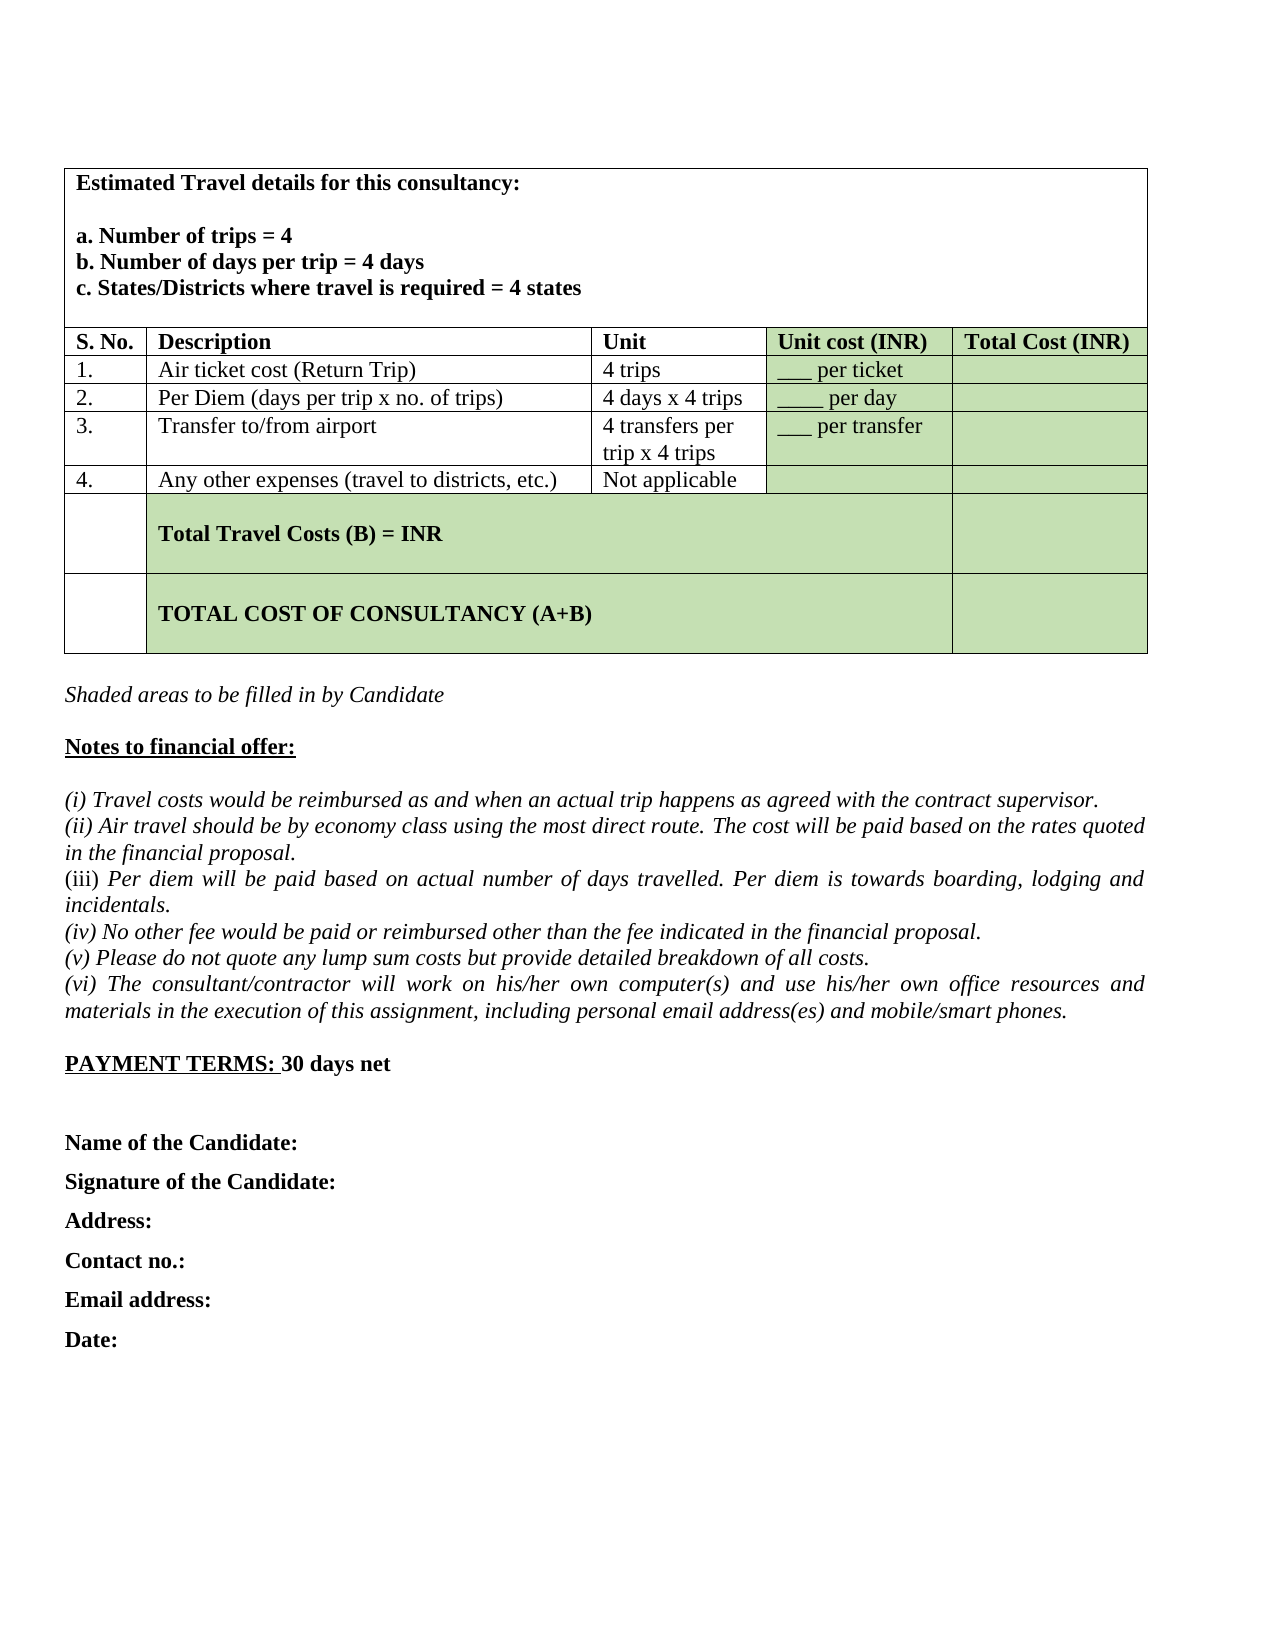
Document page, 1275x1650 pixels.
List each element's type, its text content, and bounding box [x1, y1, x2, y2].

table_cell Per Diem (days per trip x no. of trips) [147, 384, 591, 411]
table_cell Unit cost (INR) [767, 328, 952, 355]
text Shaded areas to be filled in by Candidate [64, 681, 1148, 707]
table_cell ___ per transfer [767, 412, 952, 465]
table_cell ___ per ticket [767, 356, 952, 383]
table_cell [953, 412, 1147, 465]
text (ii) Air travel should be by economy class using the most direct route. The cost will be paid based on the rates quoted in the financial proposal. [64, 812, 1148, 865]
table_cell [953, 384, 1147, 411]
table_cell Unit [592, 328, 766, 355]
text (iii) Per diem will be paid based on actual number of days travelled. Per diem is towards boarding, lodging and incidentals. [64, 865, 1148, 918]
text (i) Travel costs would be reimbursed as and when an actual trip happens as agreed with the contract supervisor. [64, 786, 1148, 812]
text Contact no.: [64, 1247, 1148, 1273]
table_cell 4 transfers per trip x 4 trips [592, 412, 766, 465]
table_cell 4 trips [592, 356, 766, 383]
table_cell S. No. [65, 328, 146, 355]
text (v) Please do not quote any lump sum costs but provide detailed breakdown of all costs. [64, 944, 1148, 971]
table_cell Total Cost (INR) [953, 328, 1147, 355]
text Date: [64, 1326, 1148, 1352]
table_cell Not applicable [592, 466, 766, 493]
table_cell 4 days x 4 trips [592, 384, 766, 411]
text PAYMENT TERMS: 30 days net [64, 1049, 1148, 1076]
table_cell Total Travel Costs (B) = INR [147, 494, 952, 573]
table_cell 3. [65, 412, 146, 465]
text Address: [64, 1208, 1148, 1234]
text Email address: [64, 1287, 1148, 1313]
text Name of the Candidate: [64, 1129, 1148, 1155]
table_cell ____ per day [767, 384, 952, 411]
text Notes to financial offer: [64, 733, 1148, 760]
table_cell 1. [65, 356, 146, 383]
table_cell [953, 356, 1147, 383]
table_header Estimated Travel details for this consultancy: a. Number of trips = 4 b. Number of days per trip = 4 days c. States/Districts where travel is required = 4 states [65, 169, 1147, 327]
table_cell 4. [65, 466, 146, 493]
table_cell Air ticket cost (Return Trip) [147, 356, 591, 383]
table_cell Description [147, 328, 591, 355]
table_cell [65, 494, 146, 573]
table_cell [767, 466, 952, 493]
table_cell 2. [65, 384, 146, 411]
table_cell [953, 466, 1147, 493]
text (iv) No other fee would be paid or reimbursed other than the fee indicated in the financial proposal. [64, 918, 1148, 944]
table_cell [953, 574, 1147, 653]
table_cell TOTAL COST OF CONSULTANCY (A+B) [147, 574, 952, 653]
table_cell Any other expenses (travel to districts, etc.) [147, 466, 591, 493]
table_cell [65, 574, 146, 653]
table_cell Transfer to/from airport [147, 412, 591, 465]
table_cell [953, 494, 1147, 573]
text Signature of the Candidate: [64, 1168, 1148, 1194]
text (vi) The consultant/contractor will work on his/her own computer(s) and use his/her own office resources and materials in the execution of this assignment, including personal email address(es) and mobile/smart phones. [64, 971, 1148, 1023]
